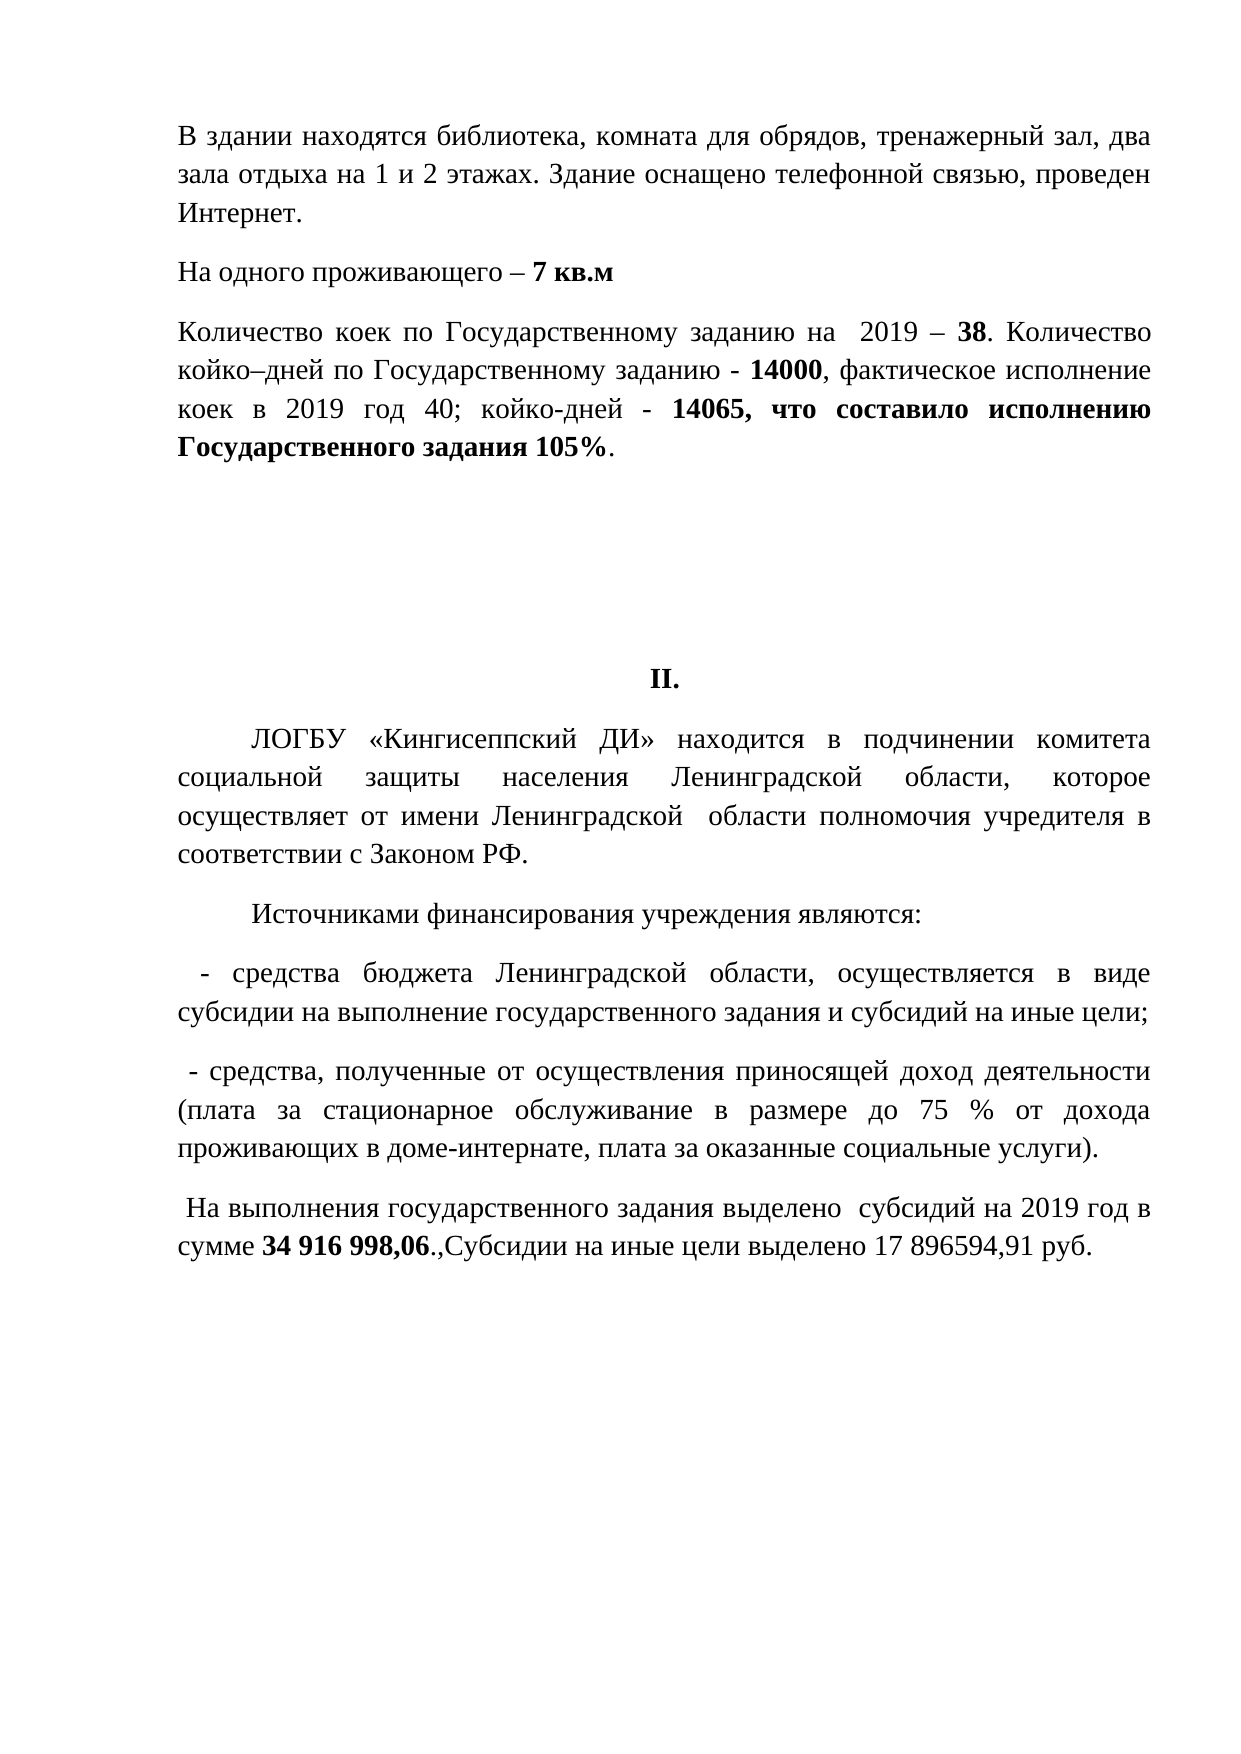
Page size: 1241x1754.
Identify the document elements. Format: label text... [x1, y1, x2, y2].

text ЛОГБУ «Кингисеппский ДИ» находится в подчинении комитета социальной защиты населения Ленинградской области, которое осуществляет от имени Ленинградской области полномочия учредителя в соответствии с Законом РФ. [177, 721, 1152, 870]
text На одного проживающего – 7 кв.м [177, 254, 1152, 288]
text Количество коек по Государственному заданию на 2019 – 38. Количество койко–дней по Государственному заданию - 14000, фактическое исполнение коек в 2019 год 40; койко-дней - 14065, что составило исполнению Государственного задания 105%. [177, 314, 1152, 463]
text В здании находятся библиотека, комната для обрядов, тренажерный зал, два зала отдыха на 1 и 2 этажах. Здание оснащено телефонной связью, проведен Интернет. [177, 118, 1152, 229]
text - средства бюджета Ленинградской области, осуществляется в виде субсидии на выполнение государственного задания и субсидий на иные цели; [177, 955, 1152, 1027]
text Источниками финансирования учреждения являются: [177, 896, 1152, 929]
text На выполнения государственного задания выделено субсидий на 2019 год в сумме 34 916 998,06.,Субсидии на иные цели выделено 17 896594,91 руб. [177, 1190, 1152, 1262]
text - средства, полученные от осуществления приносящей доход деятельности (плата за стационарное обслуживание в размере до 75 % от дохода проживающих в доме-интернате, плата за оказанные социальные услуги). [177, 1053, 1152, 1164]
text II. [177, 662, 1152, 695]
